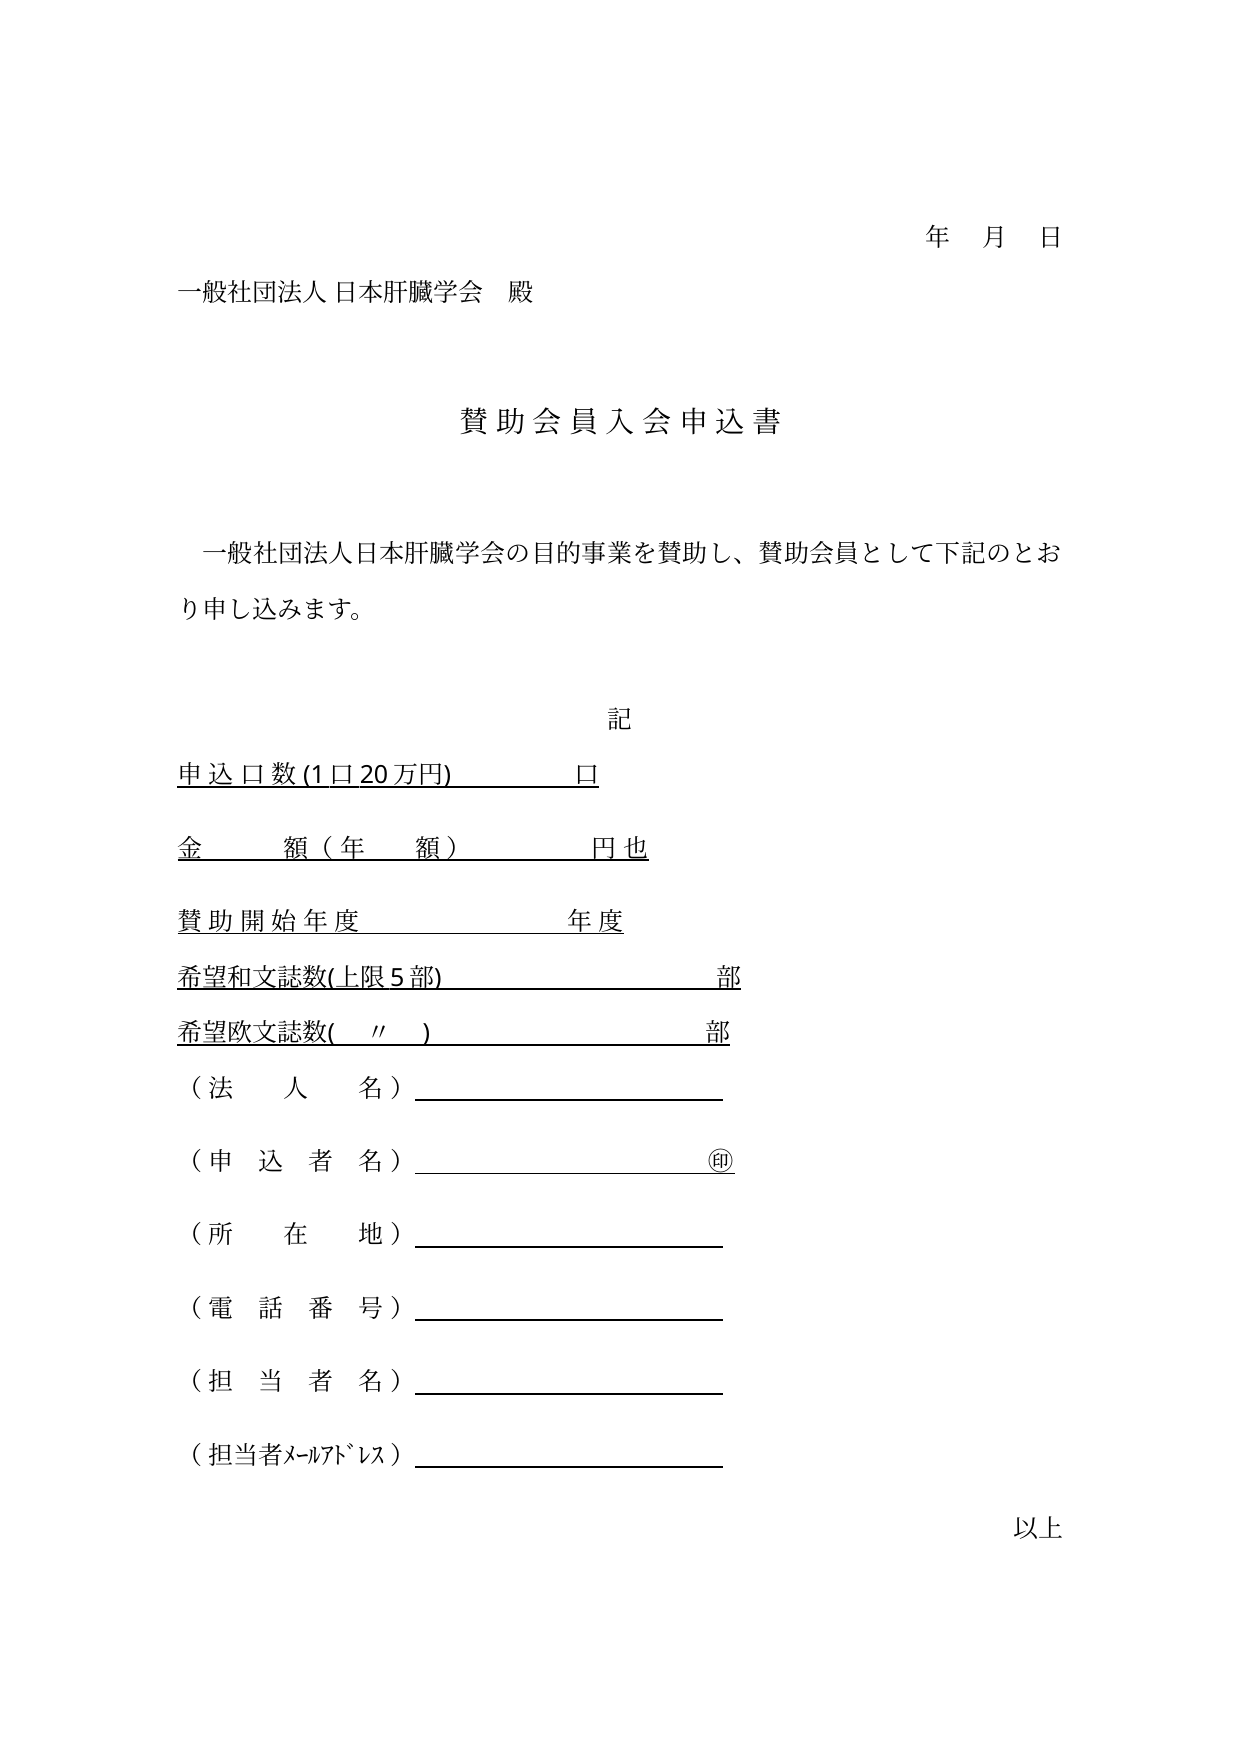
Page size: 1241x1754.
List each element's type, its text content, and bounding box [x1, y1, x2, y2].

text （ 担 当 者 名 ） [177, 1361, 1063, 1399]
text 年 月 日 [177, 217, 1063, 254]
text （ 所 在 地 ） [177, 1214, 1063, 1252]
text 申 込 口 数 (1口20万円) 口 [177, 754, 1063, 792]
text 希望欧文誌数( 〃 ) 部 [177, 1012, 1063, 1049]
text （ 電 話 番 号 ） [177, 1288, 1063, 1325]
text 賛 助 開 始 年 度 年 度 [177, 901, 1063, 939]
text （ 担当者ﾒｰﾙｱﾄﾞﾚｽ ） [177, 1435, 1063, 1472]
text 賛 助 会 員 入 会 申 込 書 [177, 382, 1063, 457]
text 金 額（ 年 額 ） 円 也 [177, 828, 1063, 865]
text （ 申 込 者 名 ） ㊞ [177, 1141, 1063, 1178]
text 希望和文誌数(上限5部) 部 [177, 957, 1063, 994]
subtitle 記 [177, 699, 1063, 736]
text 以上 [177, 1508, 1063, 1546]
text （ 法 人 名 ） [177, 1068, 1063, 1105]
text 一般社団法人日本肝臓学会の目的事業を賛助し、賛助会員として下記のとおり申し込みます。 [177, 533, 1063, 626]
text 一般社団法人 日本肝臓学会 殿 [177, 272, 1063, 310]
